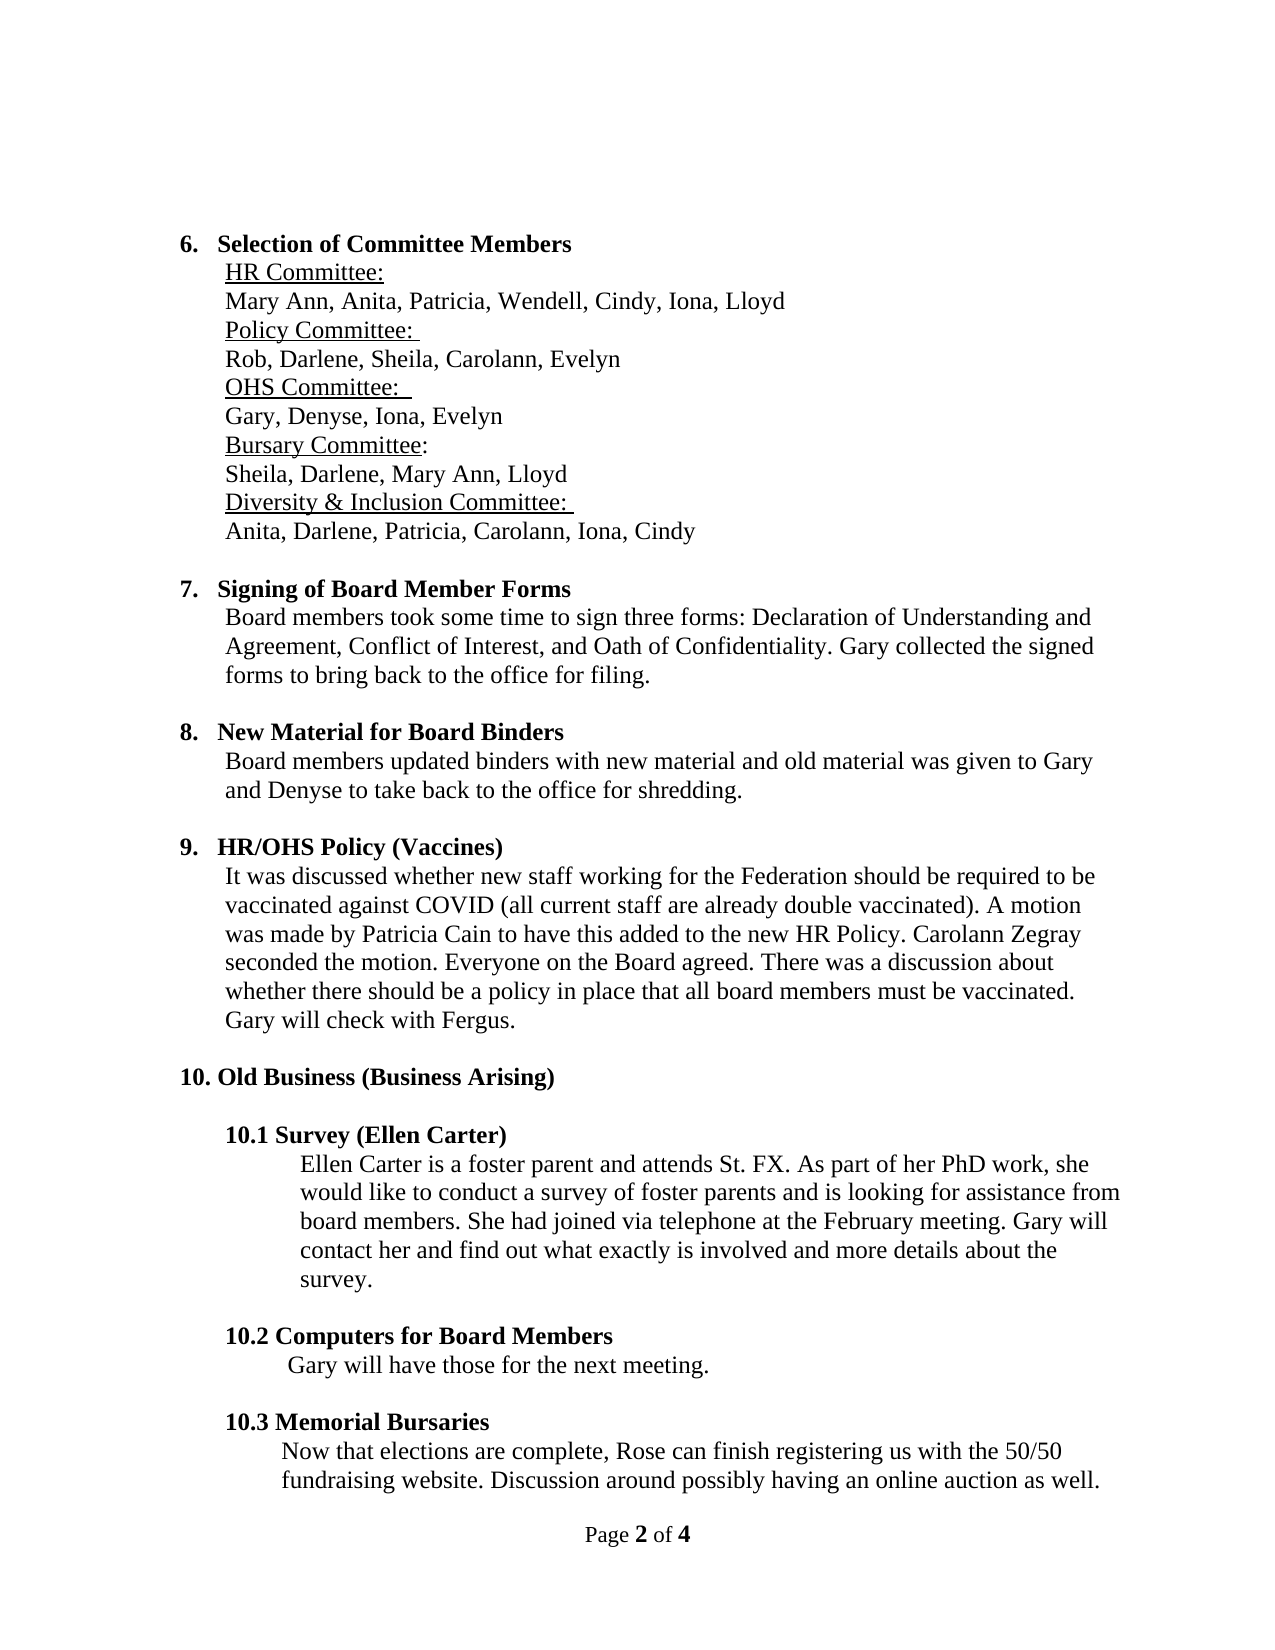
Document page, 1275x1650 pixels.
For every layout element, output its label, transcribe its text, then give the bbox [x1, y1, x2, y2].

list Sheila, Darlene, Mary Ann, Lloyd [225, 459, 1125, 487]
list New Material for Board Binders [179, 717, 1125, 746]
list Mary Ann, Anita, Patricia, Wendell, Cindy, Iona, Lloyd [225, 286, 1125, 315]
list Signing of Board Member Forms [179, 574, 1125, 602]
list Rob, Darlene, Sheila, Carolann, Evelyn [225, 344, 1125, 372]
text 10.1 Survey (Ellen Carter) [225, 1120, 1125, 1149]
text 10.2 Computers for Board Members [225, 1321, 1125, 1350]
text 10.3 Memorial Bursaries [150, 1407, 1125, 1436]
text Board members updated binders with new material and old material was given to Gary and Denyse to take back to the office for shredding. [225, 746, 1125, 804]
list Old Business (Business Arising) [179, 1062, 1125, 1091]
text Board members took some time to sign three forms: Declaration of Understanding and Agreement, Conflict of Interest, and Oath of Confidentiality. Gary collected the signed forms to bring back to the office for filing. [225, 602, 1125, 689]
list Selection of Committee Members [179, 229, 1125, 257]
list Policy Committee: [225, 315, 1125, 344]
text It was discussed whether new staff working for the Federation should be required to be vaccinated against COVID (all current staff are already double vaccinated). A motion was made by Patricia Cain to have this added to the new HR Policy. Carolann Zegray seconded the motion. Everyone on the Board agreed. There was a discussion about whether there should be a policy in place that all board members must be vaccinated. Gary will check with Fergus. [225, 861, 1125, 1034]
list Diversity & Inclusion Committee: [225, 487, 1125, 516]
text Ellen Carter is a foster parent and attends St. FX. As part of her PhD work, she would like to conduct a survey of foster parents and is looking for assistance from board members. She had joined via telephone at the February meeting. Gary will contact her and find out what exactly is involved and more details about the survey. [300, 1149, 1125, 1292]
text Now that elections are complete, Rose can finish registering us with the 50/50 fundraising website. Discussion around possibly having an online auction as well. [281, 1436, 1125, 1494]
list Bursary Committee: [225, 430, 1125, 459]
text OHS Committee: [150, 372, 1125, 401]
text Gary will have those for the next meeting. [150, 1350, 1125, 1379]
list HR Committee: [225, 257, 1125, 286]
list Anita, Darlene, Patricia, Carolann, Iona, Cindy [225, 516, 1125, 545]
list HR/OHS Policy (Vaccines) [179, 832, 1125, 861]
list Gary, Denyse, Iona, Evelyn [225, 401, 1125, 430]
